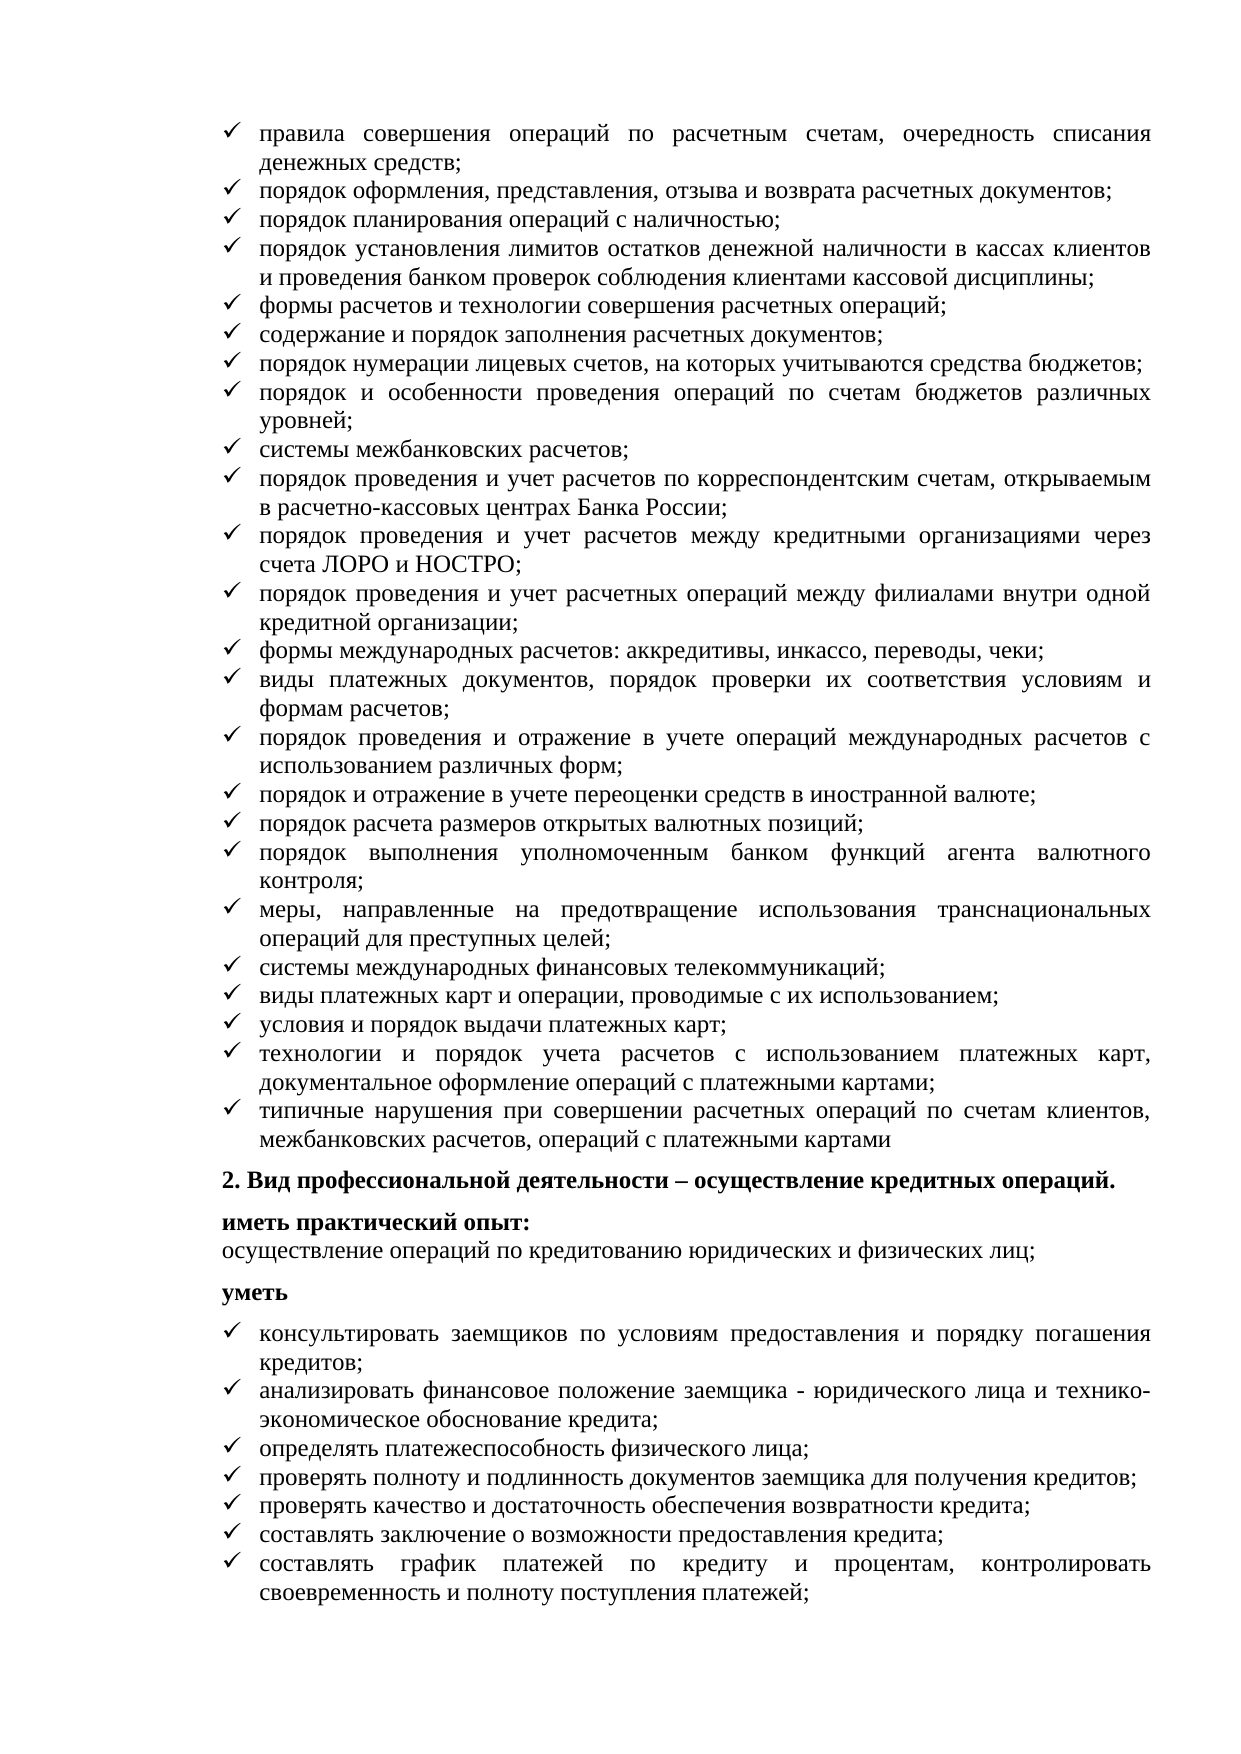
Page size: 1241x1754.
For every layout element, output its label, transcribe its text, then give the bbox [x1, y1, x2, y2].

list порядок проведения и отражение в учете операций международных расчетов с использованием различных форм; [222, 722, 1152, 779]
list проверять качество и достаточность обеспечения возвратности кредита; [222, 1491, 1152, 1519]
list порядок установления лимитов остатков денежной наличности в кассах клиентов и проведения банком проверок соблюдения клиентами кассовой дисциплины; [222, 233, 1152, 291]
list порядок и особенности проведения операций по счетам бюджетов различных уровней; [222, 377, 1152, 434]
text уметь [177, 1277, 1152, 1306]
list консультировать заемщиков по условиям предоставления и порядку погашения кредитов; [222, 1318, 1152, 1376]
list виды платежных карт и операции, проводимые с их использованием; [222, 981, 1152, 1009]
text иметь практический опыт: [177, 1207, 1152, 1236]
text осуществление операций по кредитованию юридических и физических лиц; [177, 1236, 1152, 1264]
list порядок нумерации лицевых счетов, на которых учитываются средства бюджетов; [222, 348, 1152, 377]
text 2. Вид профессиональной деятельности – осуществление кредитных операций. [177, 1166, 1152, 1194]
list составлять график платежей по кредиту и процентам, контролировать своевременность и полноту поступления платежей; [222, 1548, 1152, 1606]
list порядок расчета размеров открытых валютных позиций; [222, 808, 1152, 837]
list правила совершения операций по расчетным счетам, очередность списания денежных средств; [222, 118, 1152, 176]
list формы расчетов и технологии совершения расчетных операций; [222, 291, 1152, 319]
list порядок оформления, представления, отзыва и возврата расчетных документов; [222, 176, 1152, 204]
list формы международных расчетов: аккредитивы, инкассо, переводы, чеки; [222, 636, 1152, 664]
list меры, направленные на предотвращение использования транснациональных операций для преступных целей; [222, 894, 1152, 952]
list технологии и порядок учета расчетов с использованием платежных карт, документальное оформление операций с платежными картами; [222, 1038, 1152, 1096]
list виды платежных документов, порядок проверки их соответствия условиям и формам расчетов; [222, 664, 1152, 722]
list порядок планирования операций с наличностью; [222, 204, 1152, 233]
list типичные нарушения при совершении расчетных операций по счетам клиентов, межбанковских расчетов, операций с платежными картами [222, 1096, 1152, 1153]
list содержание и порядок заполнения расчетных документов; [222, 319, 1152, 348]
list проверять полноту и подлинность документов заемщика для получения кредитов; [222, 1462, 1152, 1491]
list порядок проведения и учет расчетов по корреспондентским счетам, открываемым в расчетно-кассовых центрах Банка России; [222, 463, 1152, 521]
list порядок проведения и учет расчетов между кредитными организациями через счета ЛОРО и НОСТРО; [222, 521, 1152, 578]
list порядок выполнения уполномоченным банком функций агента валютного контроля; [222, 837, 1152, 894]
list порядок проведения и учет расчетных операций между филиалами внутри одной кредитной организации; [222, 578, 1152, 636]
list системы межбанковских расчетов; [222, 434, 1152, 463]
list определять платежеспособность физического лица; [222, 1433, 1152, 1462]
list анализировать финансовое положение заемщика - юридического лица и технико-экономическое обоснование кредита; [222, 1376, 1152, 1433]
list системы международных финансовых телекоммуникаций; [222, 952, 1152, 981]
list условия и порядок выдачи платежных карт; [222, 1009, 1152, 1038]
list порядок и отражение в учете переоценки средств в иностранной валюте; [222, 779, 1152, 808]
list составлять заключение о возможности предоставления кредита; [222, 1519, 1152, 1548]
